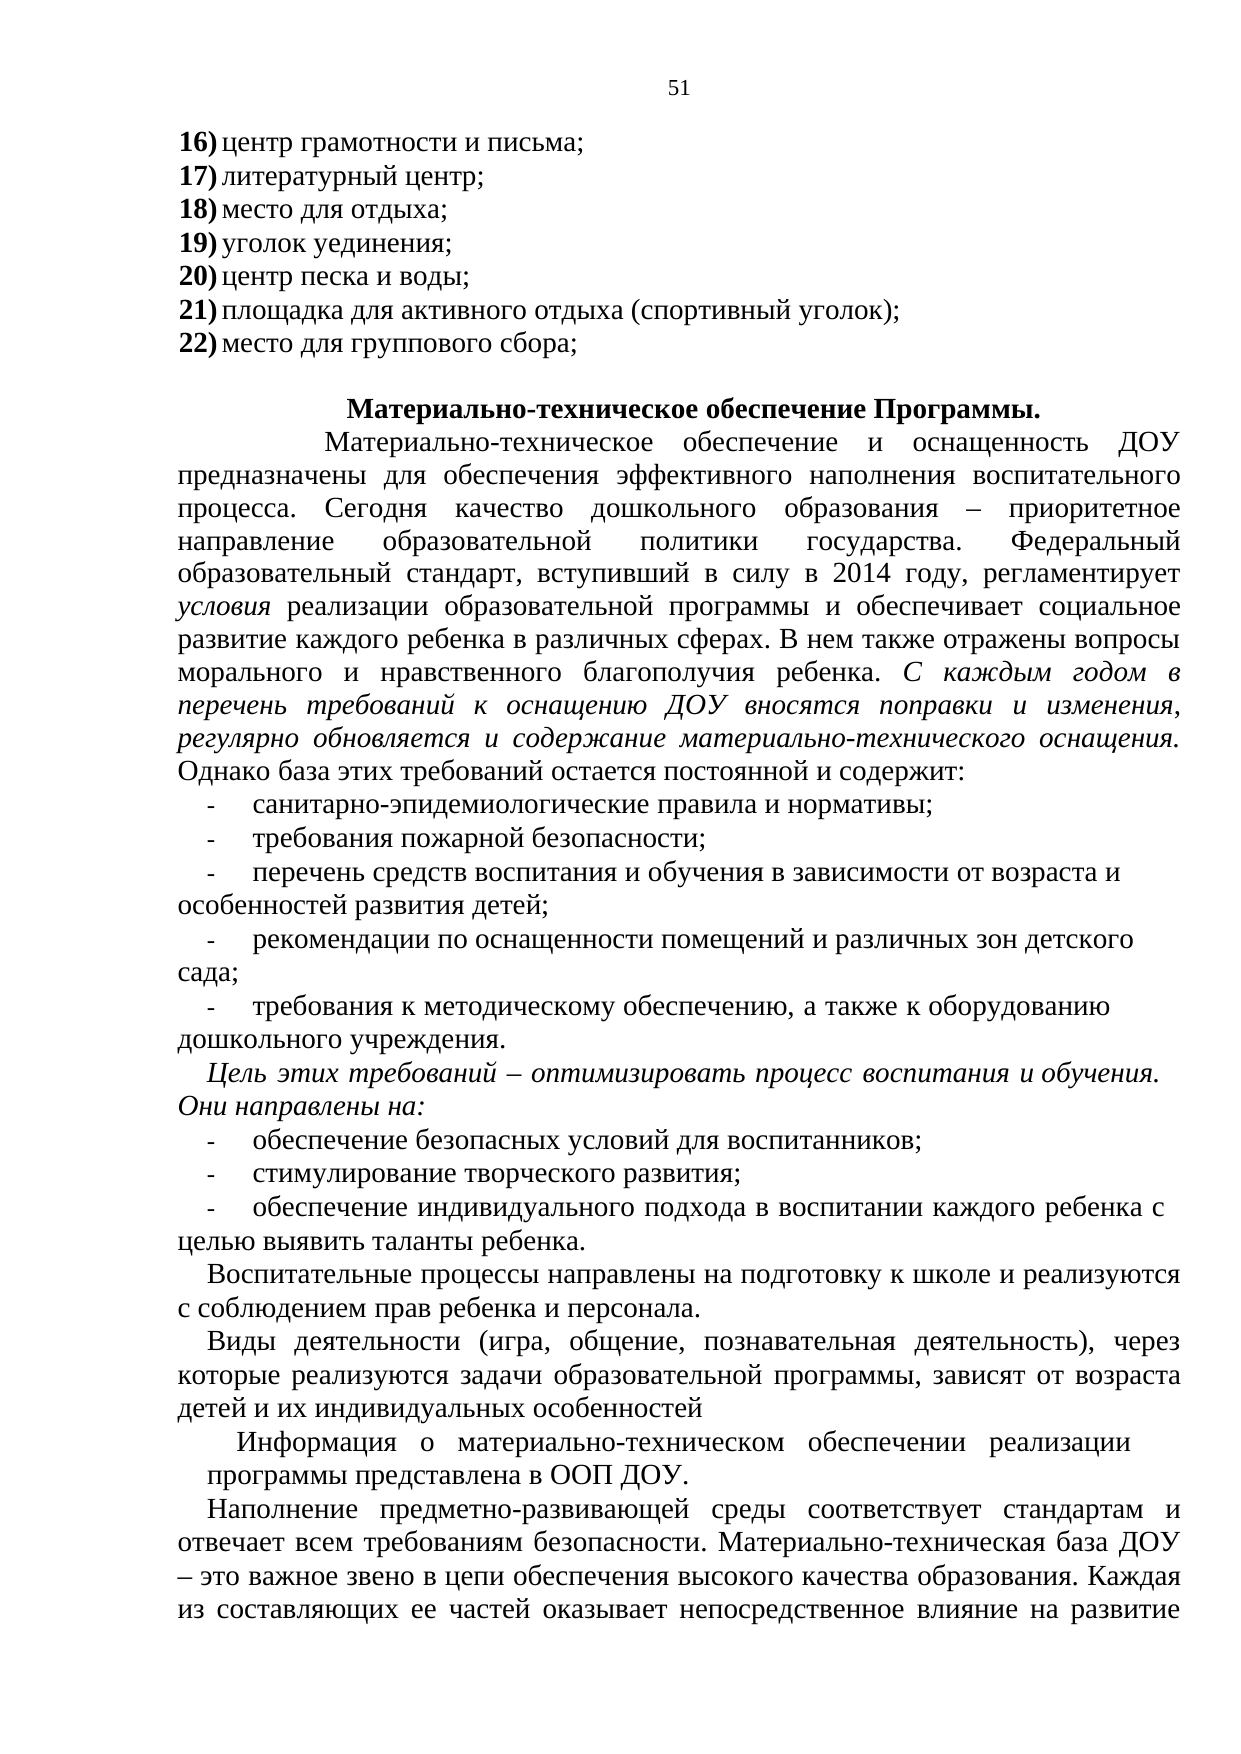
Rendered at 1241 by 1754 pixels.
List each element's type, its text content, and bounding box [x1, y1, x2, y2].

list литературный центр; [178, 158, 1181, 191]
text Материально-техническое обеспечение Программы. [177, 392, 1181, 425]
list центр грамотности и письма; [178, 124, 1181, 158]
list требования к методическому обеспечению, а также к оборудованию дошкольного учреждения. [177, 988, 1181, 1055]
text Виды деятельности (игра, общение, познавательная деятельность), через которые реализуются задачи образовательной программы, зависят от возраста детей и их индивидуальных особенностей [177, 1323, 1181, 1424]
list уголок уединения; [178, 225, 1181, 258]
text Информация о материально-техническом обеспечении реализации программы представлена в ООП ДОУ. [207, 1424, 1131, 1491]
text Цель этих требований – оптимизировать процесс воспитания и обучения. Они направлены на: [177, 1055, 1181, 1122]
list обеспечение безопасных условий для воспитанников; [177, 1122, 1181, 1156]
text Воспитательные процессы направлены на подготовку к школе и реализуются с соблюдением прав ребенка и персонала. [177, 1256, 1181, 1323]
list место для отдыха; [178, 191, 1181, 225]
list место для группового сбора; [178, 326, 1181, 359]
list площадка для активного отдыха (спортивный уголок); [178, 292, 1181, 326]
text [177, 1491, 1181, 1625]
list требования пожарной безопасности; [177, 820, 1181, 854]
list центр песка и воды; [178, 258, 1181, 292]
list санитарно-эпидемиологические правила и нормативы; [177, 787, 1181, 820]
list перечень средств воспитания и обучения в зависимости от возраста и особенностей развития детей; [177, 854, 1181, 921]
text Материально-техническое обеспечение и оснащенность ДОУ предназначены для обеспечения эффективного наполнения воспитательного процесса. Сегодня качество дошкольного образования – приоритетное направление образовательной политики государства. Федеральный образовательный стандарт, вступивший в силу в 2014 году, регламентирует условия реализации образовательной программы и обеспечивает социальное развитие каждого ребенка в различных сферах. В нем также отражены вопросы морального и нравственного благополучия ребенка. С каждым годом в перечень требований к оснащению ДОУ вносятся поправки и изменения, регулярно обновляется и содержание материально-технического оснащения. Однако база этих требований остается постоянной и содержит: [177, 425, 1181, 787]
list обеспечение индивидуального подхода в воспитании каждого ребенка с целью выявить таланты ребенка. [177, 1189, 1181, 1256]
list рекомендации по оснащенности помещений и различных зон детского сада; [177, 921, 1181, 988]
list стимулирование творческого развития; [177, 1156, 1181, 1189]
